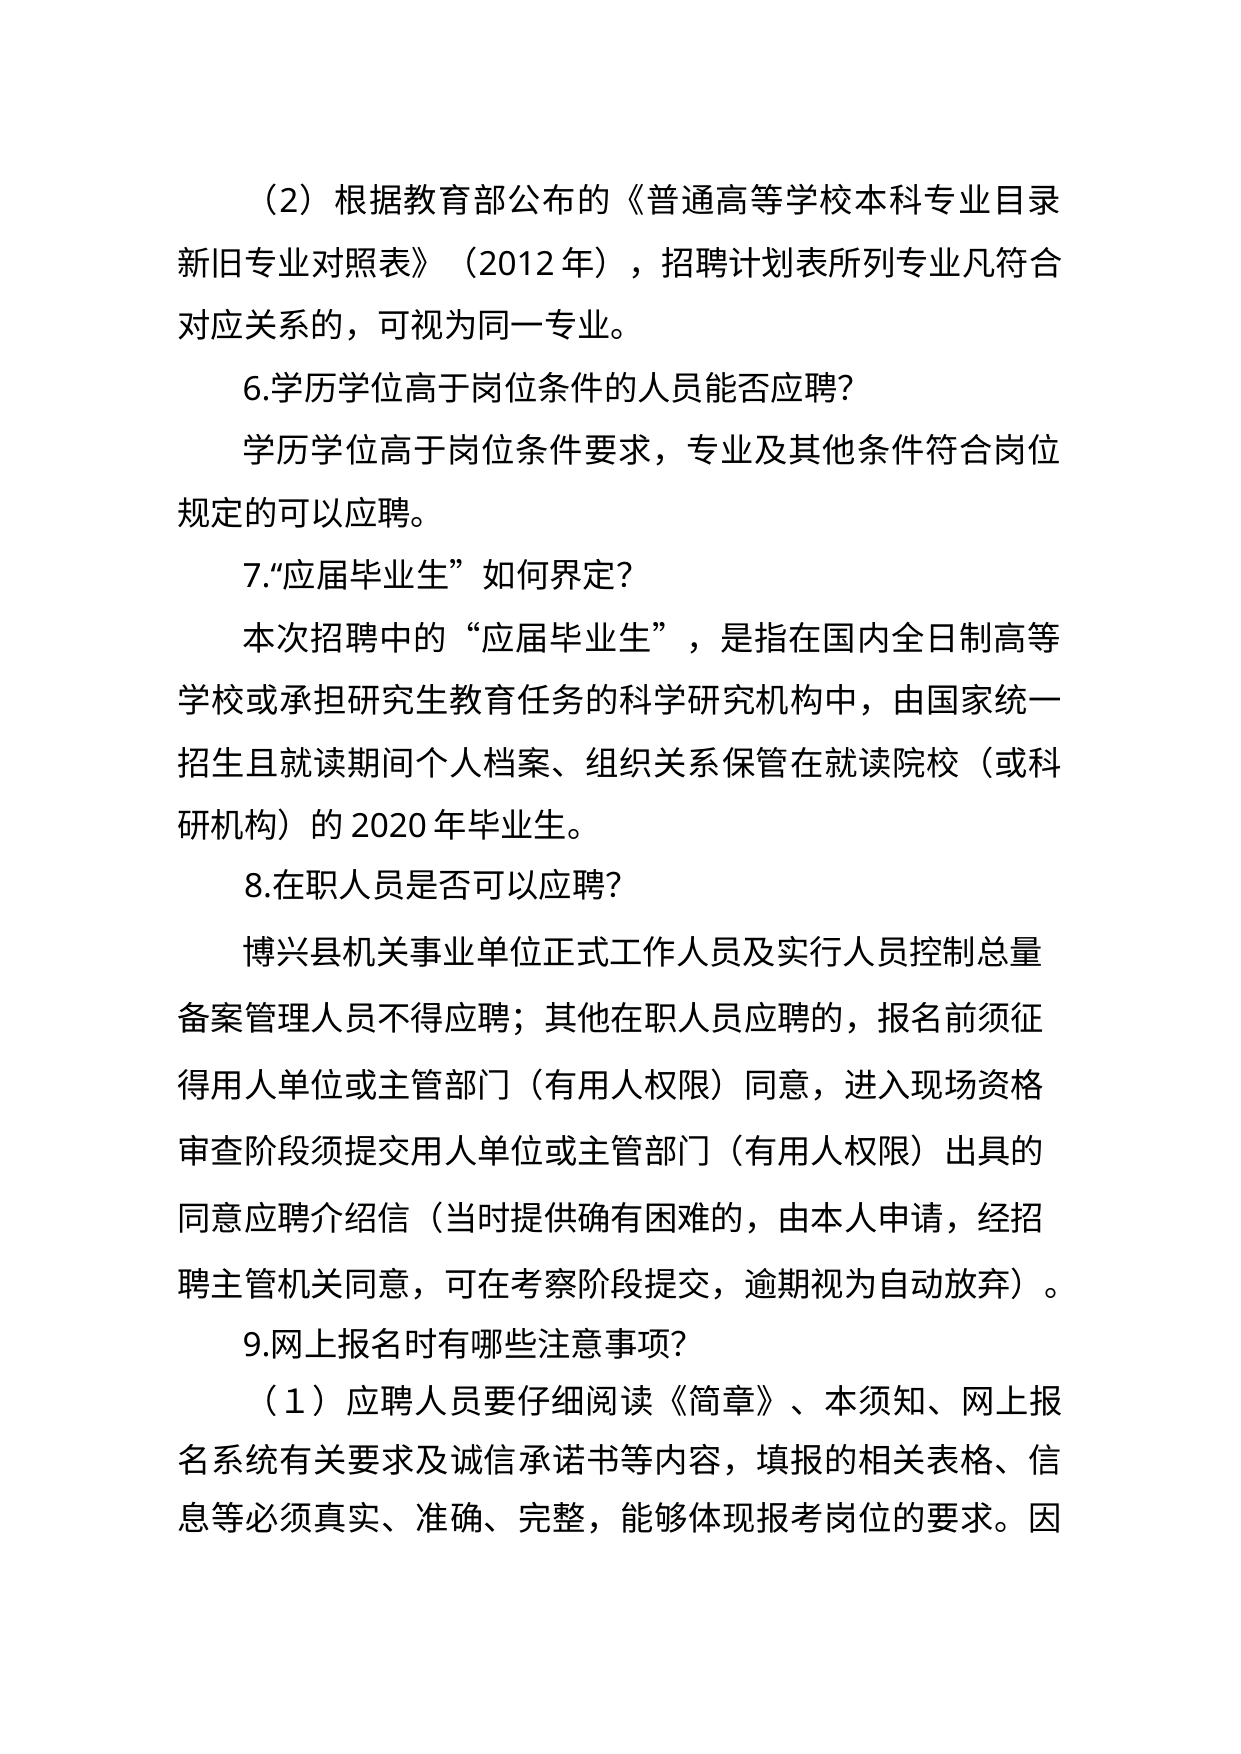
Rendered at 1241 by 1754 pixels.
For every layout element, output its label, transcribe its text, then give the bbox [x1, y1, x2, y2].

text 学历学位高于岗位条件要求，专业及其他条件符合岗位规定的可以应聘。 [177, 412, 1063, 537]
text 9.网上报名时有哪些注意事项？ [177, 1315, 1063, 1367]
text 博兴县机关事业单位正式工作人员及实行人员控制总量备案管理人员不得应聘；其他在职人员应聘的，报名前须征得用人单位或主管部门（有用人权限）同意，进入现场资格审查阶段须提交用人单位或主管部门（有用人权限）出具的同意应聘介绍信（当时提供确有困难的，由本人申请，经招聘主管机关同意，可在考察阶段提交，逾期视为自动放弃）。 [177, 916, 1063, 1315]
text （2）根据教育部公布的《普通高等学校本科专业目录新旧专业对照表》（2012年），招聘计划表所列专业凡符合对应关系的，可视为同一专业。 [177, 162, 1063, 350]
text 7.“应届毕业生”如何界定？ [177, 537, 1063, 600]
text 本次招聘中的“应届毕业生”，是指在国内全日制高等学校或承担研究生教育任务的科学研究机构中，由国家统一招生且就读期间个人档案、组织关系保管在就读院校（或科研机构）的2020年毕业生。 [177, 600, 1063, 850]
text 8.在职人员是否可以应聘？ [177, 850, 1063, 916]
text 6.学历学位高于岗位条件的人员能否应聘？ [177, 350, 1063, 412]
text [177, 1367, 1063, 1542]
